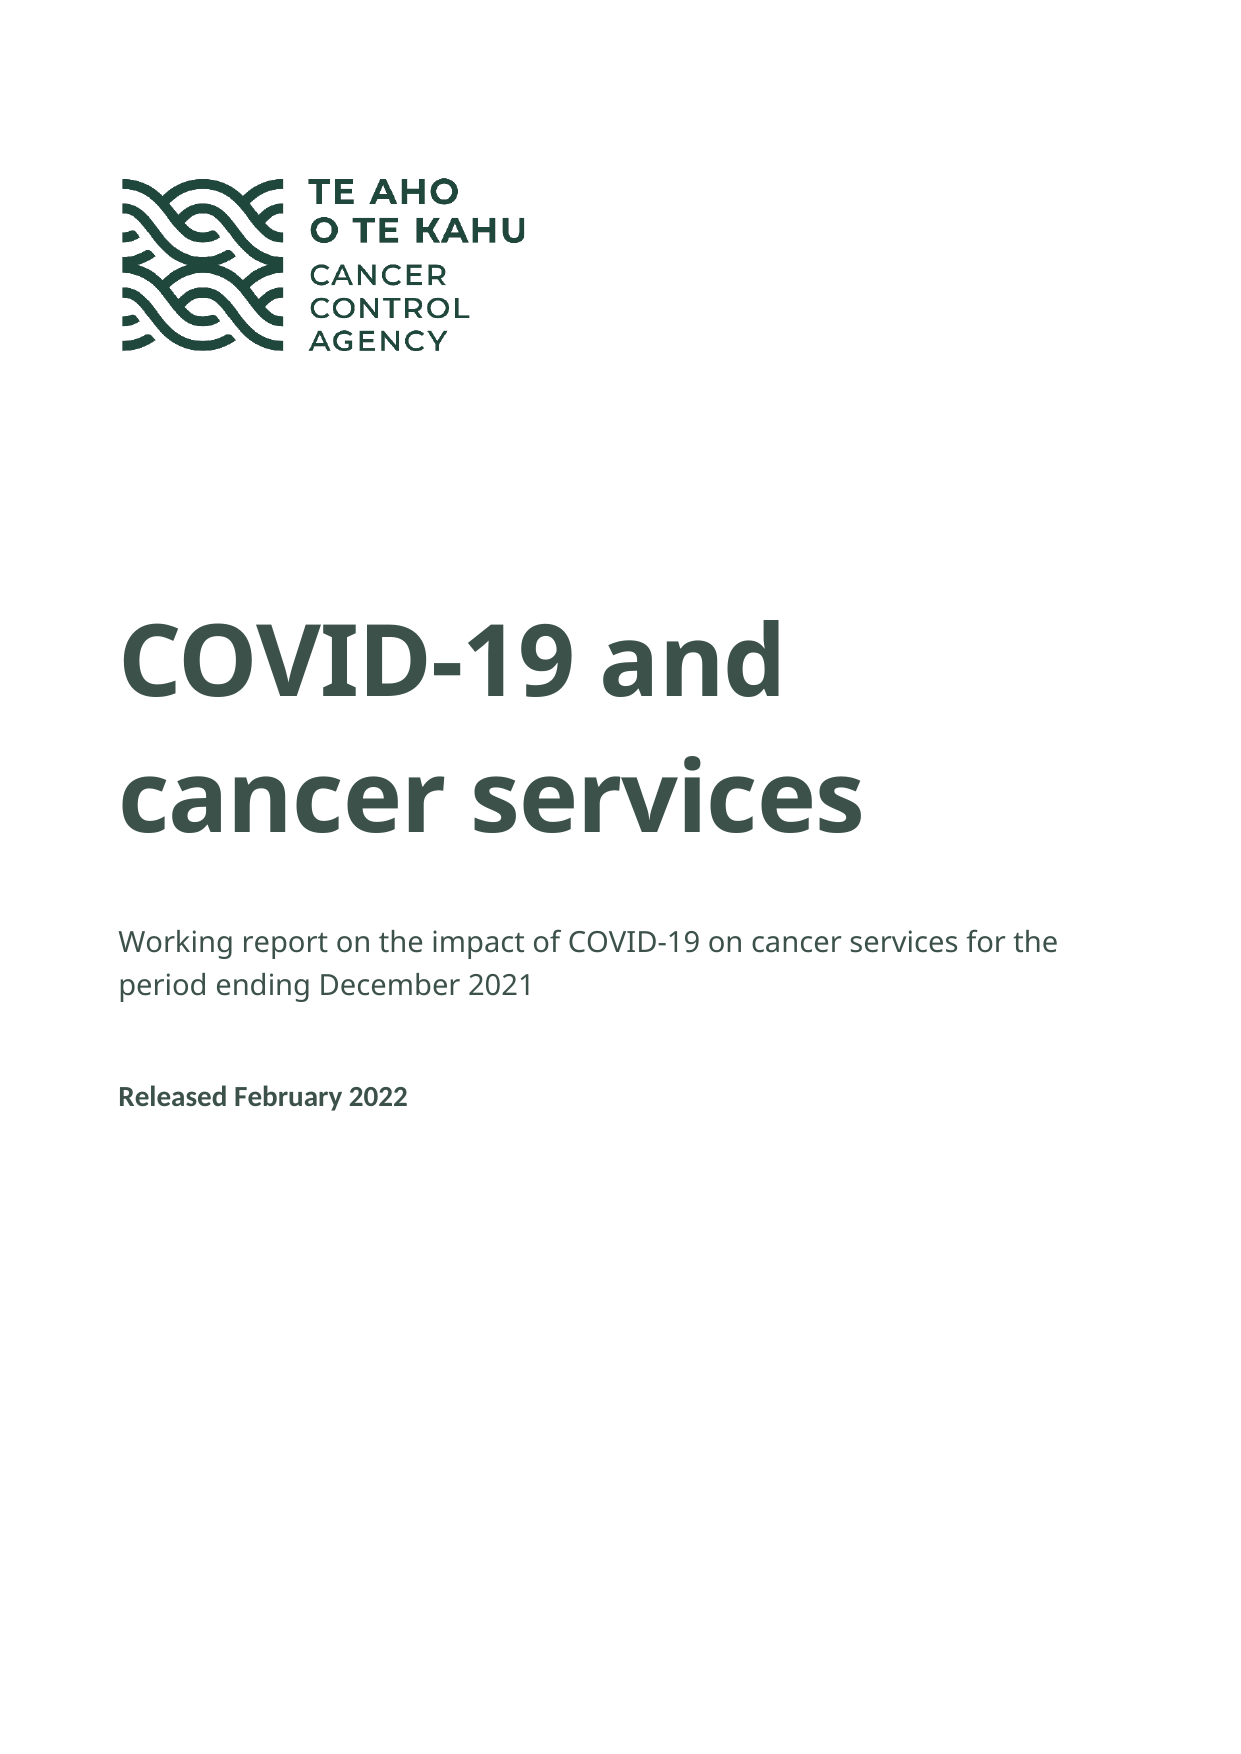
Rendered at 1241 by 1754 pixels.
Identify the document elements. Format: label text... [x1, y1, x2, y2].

text Working report on the impact of COVID-19 on cancer services for the period ending December 2021 [118, 921, 1137, 1003]
text Released February 2022 [118, 1078, 1137, 1114]
title COVID-19 and cancer services [118, 589, 1137, 862]
picture [122, 178, 525, 351]
